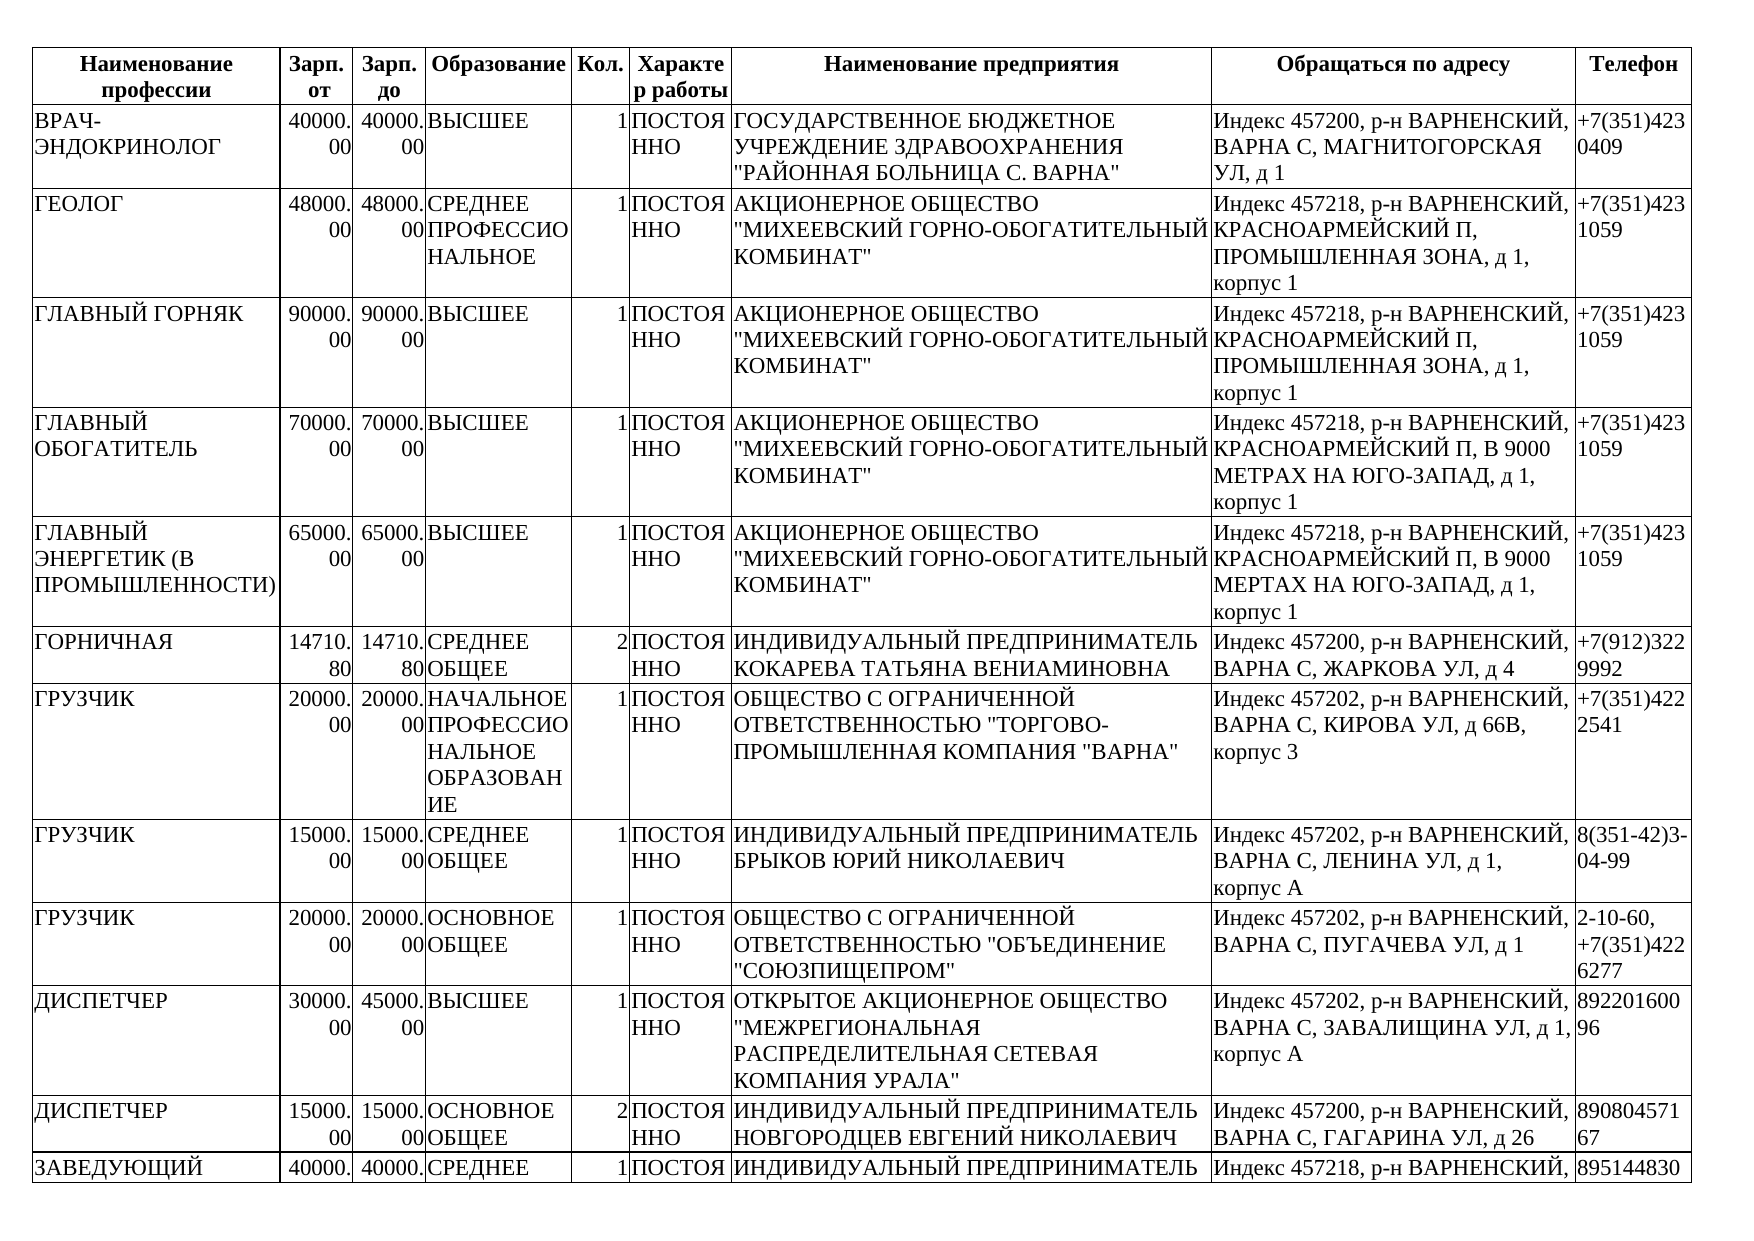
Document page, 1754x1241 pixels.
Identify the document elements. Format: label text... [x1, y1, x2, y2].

table_cell 1 [572, 684, 629, 818]
table_cell 20000.00 [281, 903, 352, 985]
table_cell 2 [572, 627, 629, 683]
table_cell 20000.00 [353, 903, 425, 985]
table_cell +7(351)4222541 [1576, 684, 1691, 818]
table_cell 1 [572, 903, 629, 985]
table_cell Индекс 457202, р-н ВАРНЕНСКИЙ, ВАРНА С, ПУГАЧЕВА УЛ, д 1 [1212, 903, 1575, 985]
table_cell +7(351)4231059 [1576, 517, 1691, 626]
table_cell ПОСТОЯННО [630, 298, 731, 407]
table_cell ВЫСШЕЕ [426, 517, 571, 626]
table_cell 1 [572, 298, 629, 407]
table_cell 15000.00 [281, 820, 352, 902]
table_cell 1 [572, 408, 629, 516]
table_cell СРЕДНЕЕ ПРОФЕССИОНАЛЬНОЕ [426, 189, 571, 297]
table_cell СРЕДНЕЕ ОБЩЕЕ [426, 820, 571, 902]
table_header Образование [426, 48, 571, 104]
table_cell АКЦИОНЕРНОЕ ОБЩЕСТВО "МИХЕЕВСКИЙ ГОРНО-ОБОГАТИТЕЛЬНЫЙ КОМБИНАТ" [732, 189, 1211, 297]
table_cell 1 [572, 517, 629, 626]
table_cell ПОСТОЯННО [630, 517, 731, 626]
table_cell ВЫСШЕЕ [426, 105, 571, 187]
table_cell ГЛАВНЫЙ ГОРНЯК [33, 298, 279, 407]
table_cell ВЫСШЕЕ [426, 408, 571, 516]
table_header Обращаться по адресу [1212, 48, 1575, 104]
table_cell ИНДИВИДУАЛЬНЫЙ ПРЕДПРИНИМАТЕЛЬ БРЫКОВ ЮРИЙ НИКОЛАЕВИЧ [732, 820, 1211, 902]
table_cell 70000.00 [353, 408, 425, 516]
table_cell АКЦИОНЕРНОЕ ОБЩЕСТВО "МИХЕЕВСКИЙ ГОРНО-ОБОГАТИТЕЛЬНЫЙ КОМБИНАТ" [732, 408, 1211, 516]
table_cell 8(351-42)3-04-99 [1576, 820, 1691, 902]
table_cell 90000.00 [281, 298, 352, 407]
table_cell 1 [572, 189, 629, 297]
table_cell 20000.00 [353, 684, 425, 818]
table_cell ДИСПЕТЧЕР [33, 1096, 279, 1151]
table_cell 15000.00 [353, 820, 425, 902]
table_cell +7(351)4230409 [1576, 105, 1691, 187]
table_cell 90000.00 [353, 298, 425, 407]
table_cell ВЫСШЕЕ [426, 298, 571, 407]
table_cell Индекс 457202, р-н ВАРНЕНСКИЙ, ВАРНА С, КИРОВА УЛ, д 66В, корпус 3 [1212, 684, 1575, 818]
table_cell ОБЩЕСТВО С ОГРАНИЧЕННОЙ ОТВЕТСТВЕННОСТЬЮ "ТОРГОВО-ПРОМЫШЛЕННАЯ КОМПАНИЯ "ВАРНА" [732, 684, 1211, 818]
table_cell ГЛАВНЫЙ ЭНЕРГЕТИК (В ПРОМЫШЛЕННОСТИ) [33, 517, 279, 626]
table_cell АКЦИОНЕРНОЕ ОБЩЕСТВО "МИХЕЕВСКИЙ ГОРНО-ОБОГАТИТЕЛЬНЫЙ КОМБИНАТ" [732, 298, 1211, 407]
table_cell ГРУЗЧИК [33, 684, 279, 818]
table_cell 65000.00 [281, 517, 352, 626]
table_header Телефон [1576, 48, 1691, 104]
table_cell ГОРНИЧНАЯ [33, 627, 279, 683]
table_cell 48000.00 [281, 189, 352, 297]
table_cell ВРАЧ-ЭНДОКРИНОЛОГ [33, 105, 279, 187]
table_cell ВЫСШЕЕ [426, 986, 571, 1094]
table_cell ПОСТОЯННО [630, 105, 731, 187]
table_cell 20000.00 [281, 684, 352, 818]
table_cell ПОСТОЯННО [630, 903, 731, 985]
table_cell ГРУЗЧИК [33, 903, 279, 985]
table_cell 70000.00 [281, 408, 352, 516]
table_cell 89220160096 [1576, 986, 1691, 1094]
table_cell 48000.00 [353, 189, 425, 297]
table_cell 40000.00 [353, 105, 425, 187]
table_cell 30000.00 [281, 986, 352, 1094]
table_cell 65000.00 [353, 517, 425, 626]
table_cell ПОСТОЯННО [630, 408, 731, 516]
table_cell Индекс 457202, р-н ВАРНЕНСКИЙ, ВАРНА С, ЗАВАЛИЩИНА УЛ, д 1, корпус А [1212, 986, 1575, 1094]
table_header Кол. [572, 48, 629, 104]
table_cell +7(351)4231059 [1576, 408, 1691, 516]
table_cell ОСНОВНОЕ ОБЩЕЕ [426, 903, 571, 985]
table_cell АКЦИОНЕРНОЕ ОБЩЕСТВО "МИХЕЕВСКИЙ ГОРНО-ОБОГАТИТЕЛЬНЫЙ КОМБИНАТ" [732, 517, 1211, 626]
table_cell ГРУЗЧИК [33, 820, 279, 902]
table_cell 1 [572, 986, 629, 1094]
table_cell ПОСТОЯННО [630, 684, 731, 818]
table_cell 45000.00 [353, 986, 425, 1094]
table_cell ПОСТОЯННО [630, 986, 731, 1094]
table_cell +7(351)4231059 [1576, 298, 1691, 407]
table_cell 1 [572, 820, 629, 902]
table_cell ПОСТОЯННО [630, 189, 731, 297]
table_cell ГЛАВНЫЙ ОБОГАТИТЕЛЬ [33, 408, 279, 516]
table_header Наименование предприятия [732, 48, 1211, 104]
table_cell ПОСТОЯННО [630, 820, 731, 902]
table_cell 1 [572, 105, 629, 187]
table_cell ДИСПЕТЧЕР [33, 986, 279, 1094]
table_cell 40000.00 [281, 105, 352, 187]
table_cell 2 [572, 1096, 629, 1151]
table_cell ГЕОЛОГ [33, 189, 279, 297]
table_cell +7(351)4231059 [1576, 189, 1691, 297]
